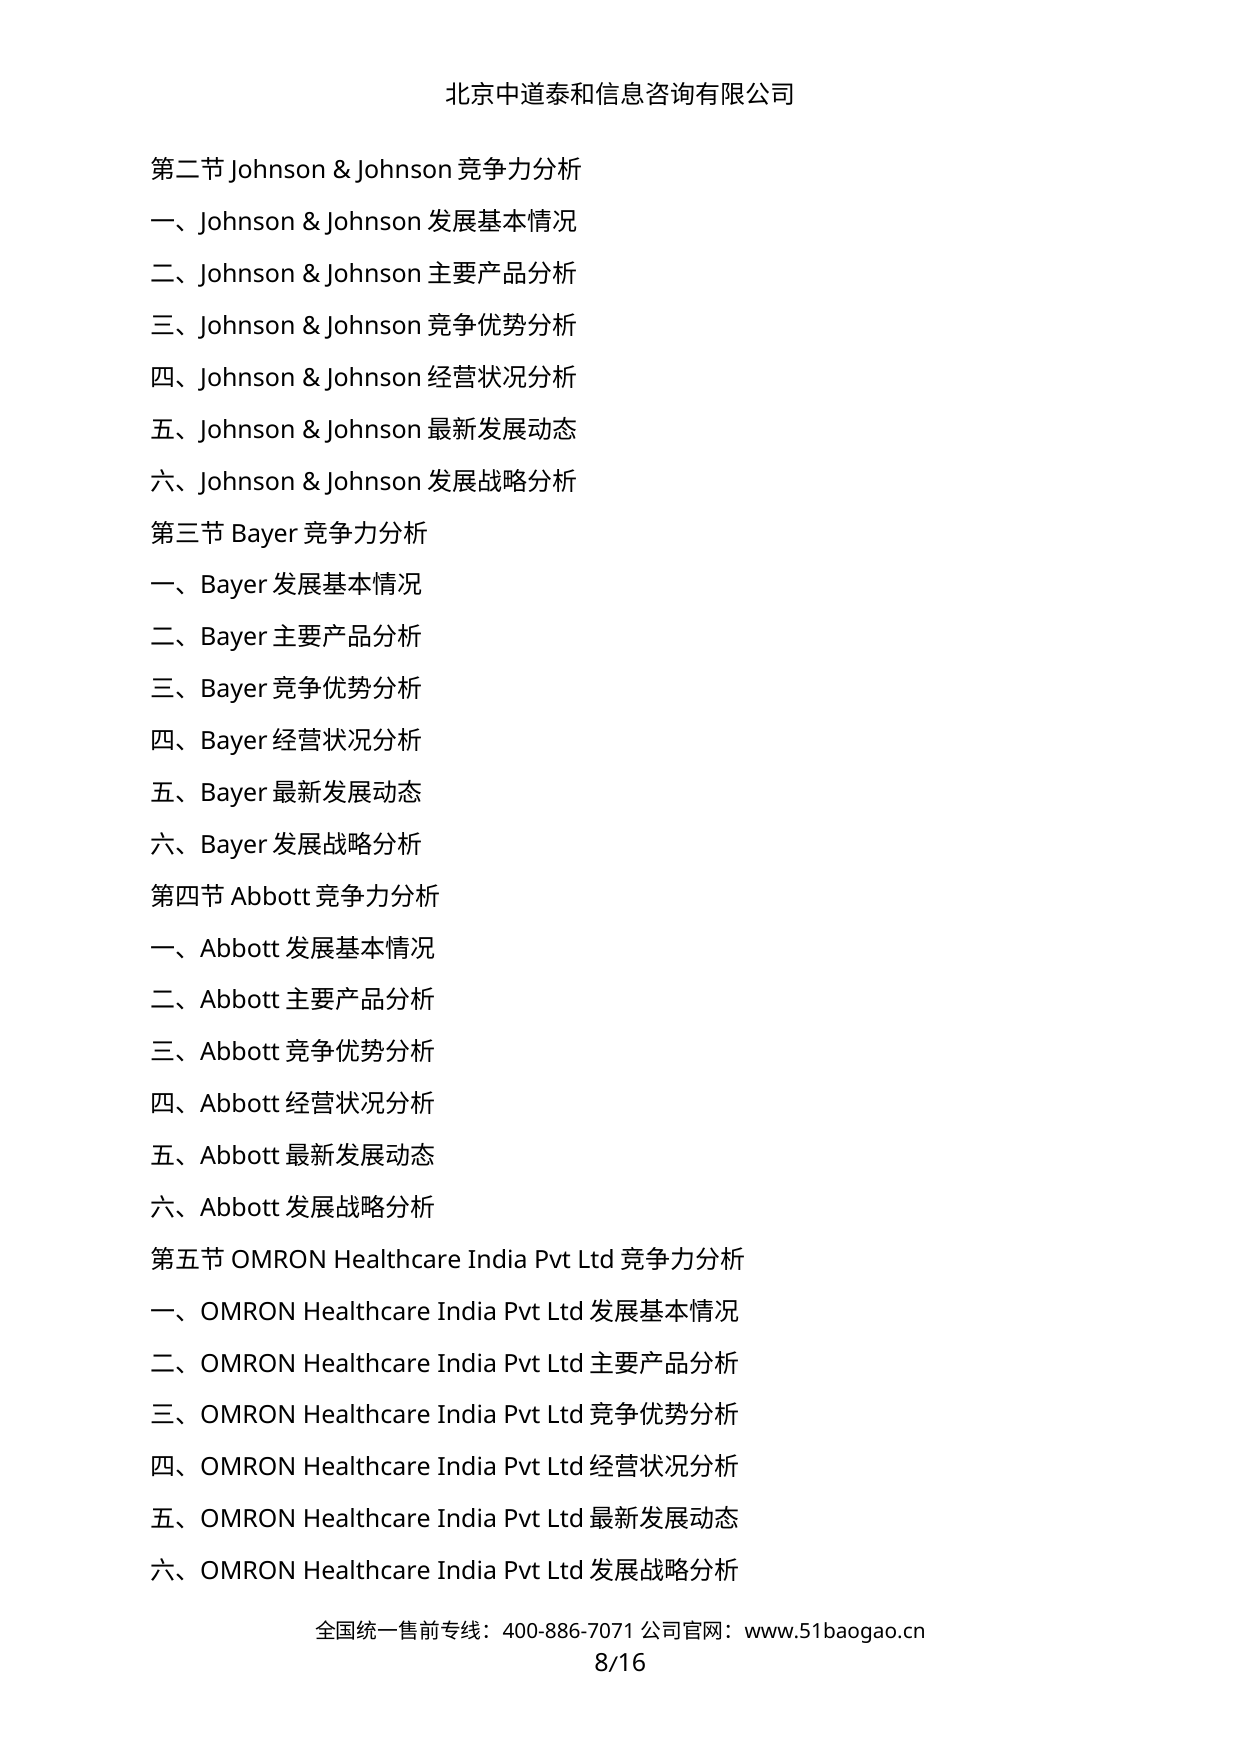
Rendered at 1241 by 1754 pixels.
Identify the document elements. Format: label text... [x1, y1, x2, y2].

text 一、Johnson & Johnson发展基本情况 [150, 202, 1090, 238]
text 六、OMRON Healthcare India Pvt Ltd发展战略分析 [150, 1551, 1090, 1587]
text 三、Johnson & Johnson竞争优势分析 [150, 306, 1090, 342]
text 三、Abbott竞争优势分析 [150, 1032, 1090, 1068]
text 第四节 Abbott竞争力分析 [150, 876, 1090, 912]
text 五、Bayer最新发展动态 [150, 772, 1090, 809]
text 一、Abbott发展基本情况 [150, 928, 1090, 964]
text 二、Abbott主要产品分析 [150, 980, 1090, 1016]
text 六、Abbott发展战略分析 [150, 1187, 1090, 1224]
text 二、Bayer主要产品分析 [150, 617, 1090, 653]
text 四、Abbott经营状况分析 [150, 1084, 1090, 1120]
text 一、OMRON Healthcare India Pvt Ltd发展基本情况 [150, 1291, 1090, 1327]
text 一、Bayer发展基本情况 [150, 565, 1090, 601]
text 五、Johnson & Johnson最新发展动态 [150, 409, 1090, 446]
text 三、Bayer竞争优势分析 [150, 669, 1090, 705]
text 六、Johnson & Johnson发展战略分析 [150, 461, 1090, 497]
text 第二节 Johnson & Johnson竞争力分析 [150, 150, 1090, 186]
text 五、Abbott最新发展动态 [150, 1136, 1090, 1172]
text 五、OMRON Healthcare India Pvt Ltd最新发展动态 [150, 1499, 1090, 1535]
text 二、OMRON Healthcare India Pvt Ltd主要产品分析 [150, 1343, 1090, 1379]
text 三、OMRON Healthcare India Pvt Ltd竞争优势分析 [150, 1395, 1090, 1431]
text 四、Johnson & Johnson经营状况分析 [150, 357, 1090, 394]
text 四、OMRON Healthcare India Pvt Ltd经营状况分析 [150, 1447, 1090, 1483]
text 二、Johnson & Johnson主要产品分析 [150, 254, 1090, 290]
text 六、Bayer发展战略分析 [150, 824, 1090, 861]
text 四、Bayer经营状况分析 [150, 721, 1090, 757]
text 第三节 Bayer竞争力分析 [150, 513, 1090, 549]
text 第五节 OMRON Healthcare India Pvt Ltd竞争力分析 [150, 1239, 1090, 1276]
